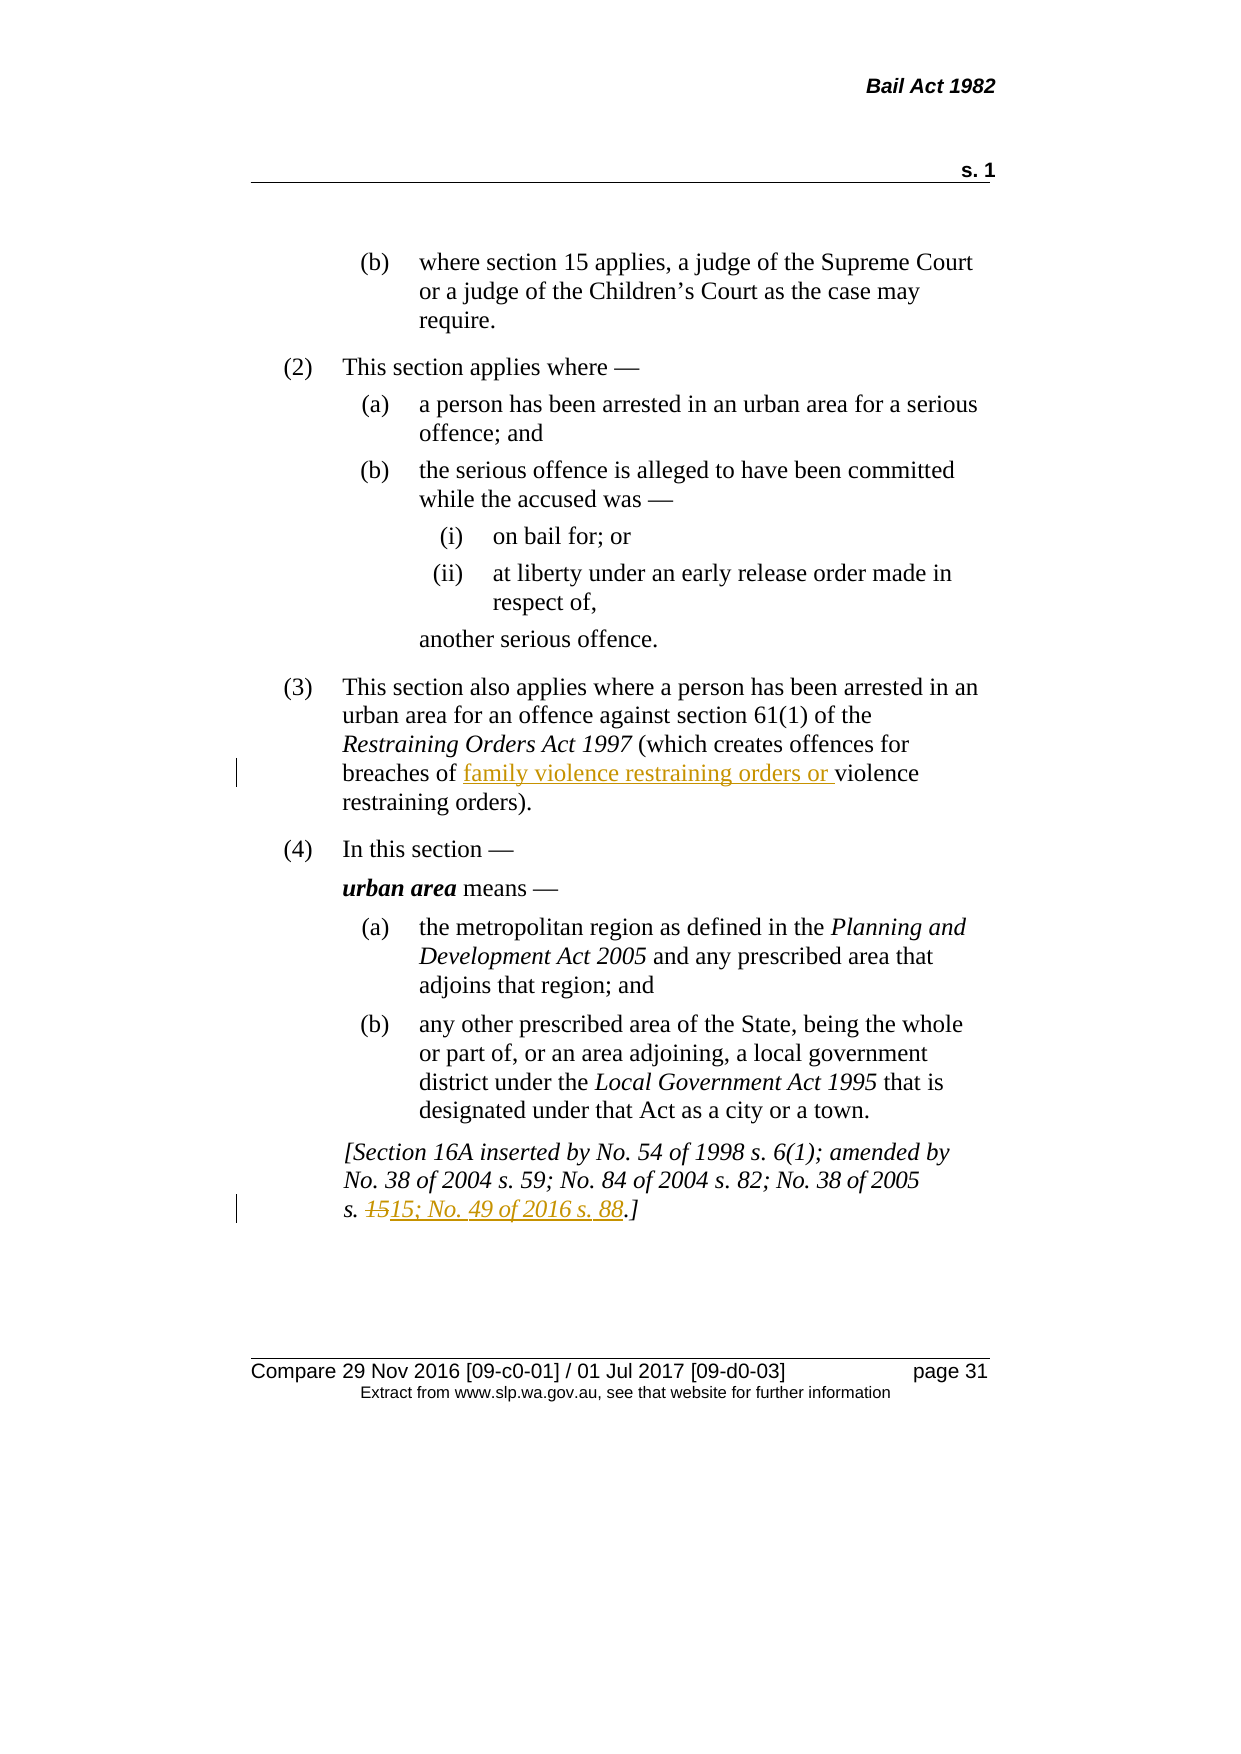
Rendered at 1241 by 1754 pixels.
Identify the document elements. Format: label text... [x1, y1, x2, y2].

text another serious offence. [251, 624, 990, 653]
text (3) This section also applies where a person has been arrested in an urban area for an offence against section 61(1) of the Restraining Orders Act 1997 (which creates offences for breaches of violence restraining orders). [251, 672, 990, 815]
text (b) any other prescribed area of the State, being the whole or part of, or an area adjoining, a local government district under the Local Government Act 1995 that is designated under that Act as a city or a town. [251, 1009, 990, 1124]
text (a) the metropolitan region as defined in the Planning and Development Act 2005 and any prescribed area that adjoins that region; and [251, 912, 990, 999]
text (a) a person has been arrested in an urban area for a serious offence; and [251, 389, 990, 447]
text (ii) at liberty under an early release order made in respect of, [251, 558, 990, 616]
text (b) where section 15 applies, a judge of the Supreme Court or a judge of the Children’s Court as the case may require. [251, 247, 990, 334]
text [Section 16A inserted by No. 54 of 1998 s. 6(1); amended by No. 38 of 2004 s. 59; No. 84 of 2004 s. 82; No. 38 of 2005 s. .] [251, 1137, 990, 1223]
text (b) the serious offence is alleged to have been committed while the accused was — [251, 455, 990, 513]
text (i) on bail for; or [251, 521, 990, 550]
text (2) This section applies where — [251, 352, 990, 381]
text urban area means — [251, 873, 990, 902]
text (4) In this section — [251, 834, 990, 863]
